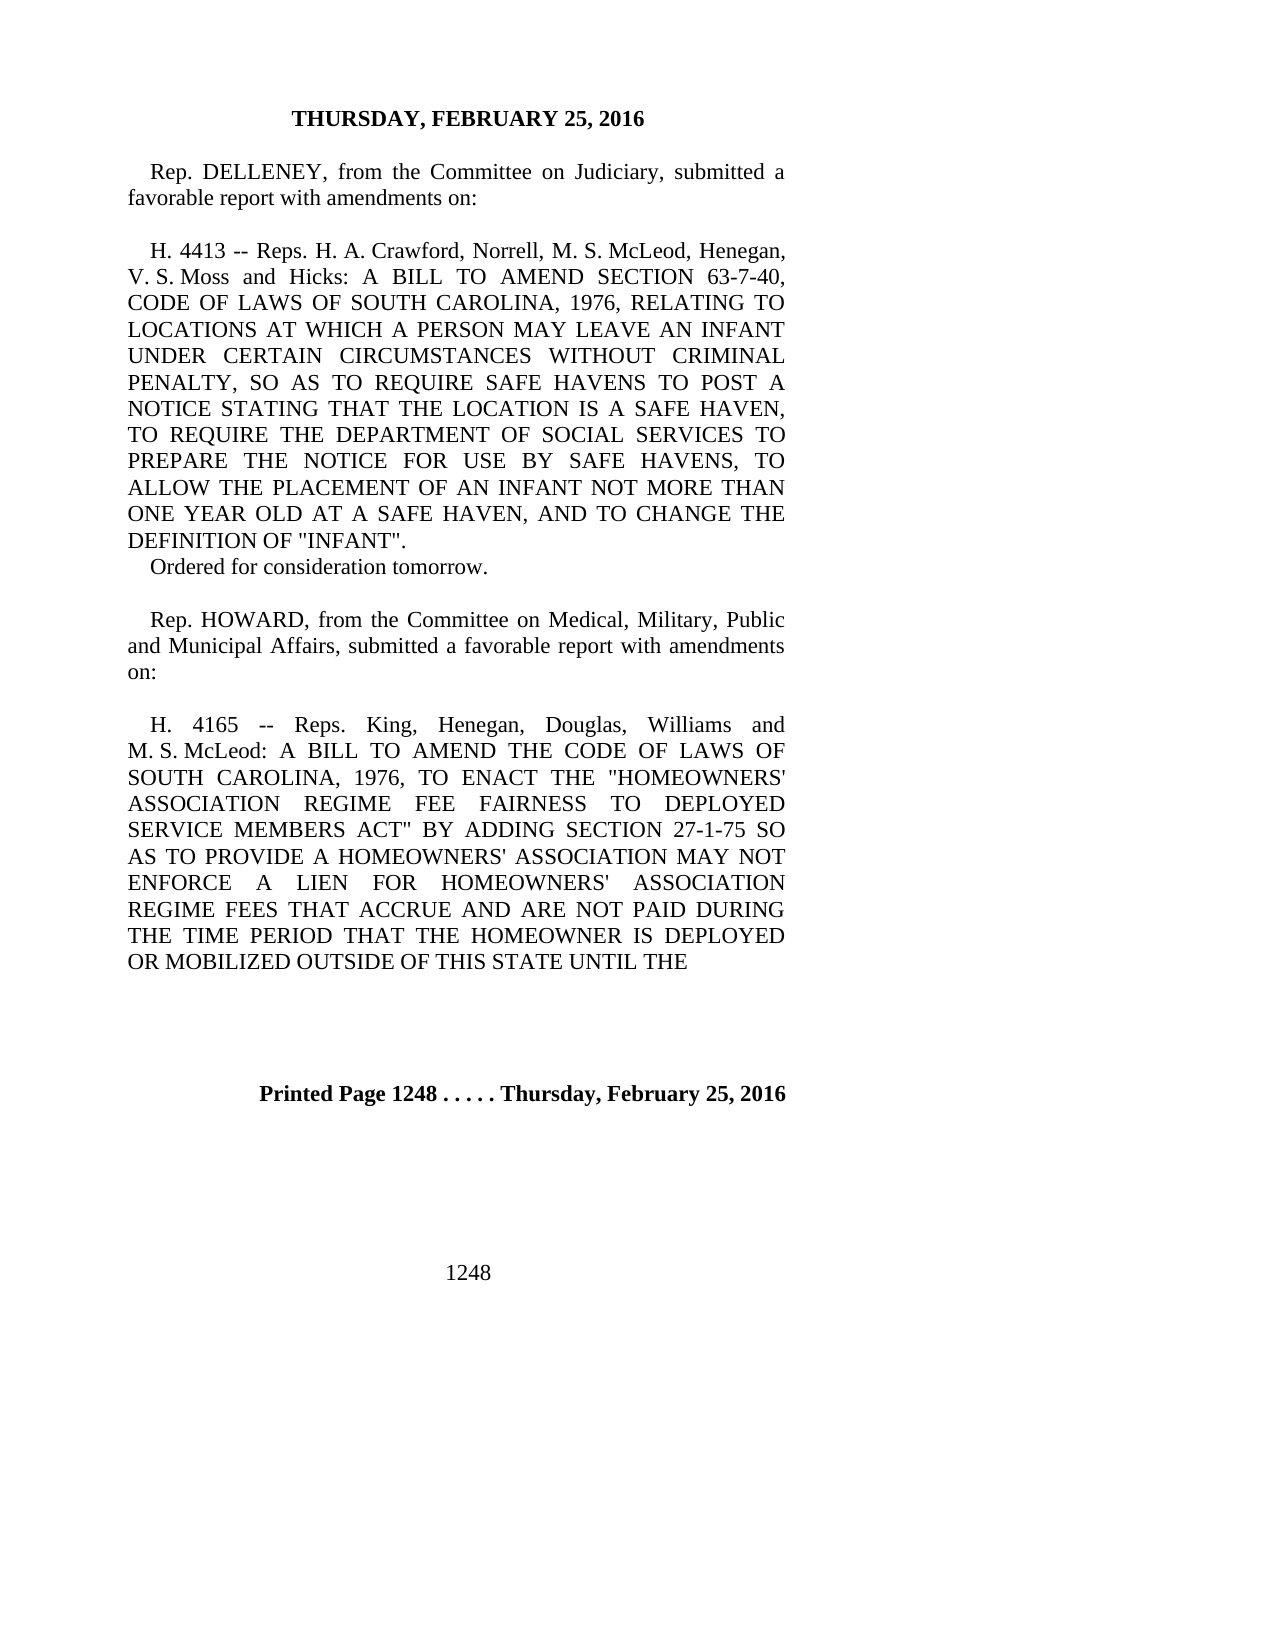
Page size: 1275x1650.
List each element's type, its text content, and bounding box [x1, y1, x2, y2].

text Rep. DELLENEY, from the Committee on Judiciary, submitted a favorable report with amendments on: [127, 158, 786, 210]
text Rep. HOWARD, from the Committee on Medical, Military, Public and Municipal Affairs, submitted a favorable report with amendments on: [127, 606, 786, 685]
text Ordered for consideration tomorrow. [127, 553, 786, 579]
text Printed Page 1248 . . . . . Thursday, February 25, 2016 [127, 1080, 786, 1106]
text H. 4165 -- Reps. King, Henegan, Douglas, Williams and M. S. McLeod: A BILL TO AMEND THE CODE OF LAWS OF SOUTH CAROLINA, 1976, TO ENACT THE "HOMEOWNERS' ASSOCIATION REGIME FEE FAIRNESS TO DEPLOYED SERVICE MEMBERS ACT" BY ADDING SECTION 27-1-75 SO AS TO PROVIDE A HOMEOWNERS' ASSOCIATION MAY NOT ENFORCE A LIEN FOR HOMEOWNERS' ASSOCIATION REGIME FEES THAT ACCRUE AND ARE NOT PAID DURING THE TIME PERIOD THAT THE HOMEOWNER IS DEPLOYED OR MOBILIZED OUTSIDE OF THIS STATE UNTIL THE [127, 711, 786, 975]
text H. 4413 -- Reps. H. A. Crawford, Norrell, M. S. McLeod, Henegan, V. S. Moss and Hicks: A BILL TO AMEND SECTION 63-7-40, CODE OF LAWS OF SOUTH CAROLINA, 1976, RELATING TO LOCATIONS AT WHICH A PERSON MAY LEAVE AN INFANT UNDER CERTAIN CIRCUMSTANCES WITHOUT CRIMINAL PENALTY, SO AS TO REQUIRE SAFE HAVENS TO POST A NOTICE STATING THAT THE LOCATION IS A SAFE HAVEN, TO REQUIRE THE DEPARTMENT OF SOCIAL SERVICES TO PREPARE THE NOTICE FOR USE BY SAFE HAVENS, TO ALLOW THE PLACEMENT OF AN INFANT NOT MORE THAN ONE YEAR OLD AT A SAFE HAVEN, AND TO CHANGE THE DEFINITION OF "INFANT". [127, 237, 786, 553]
